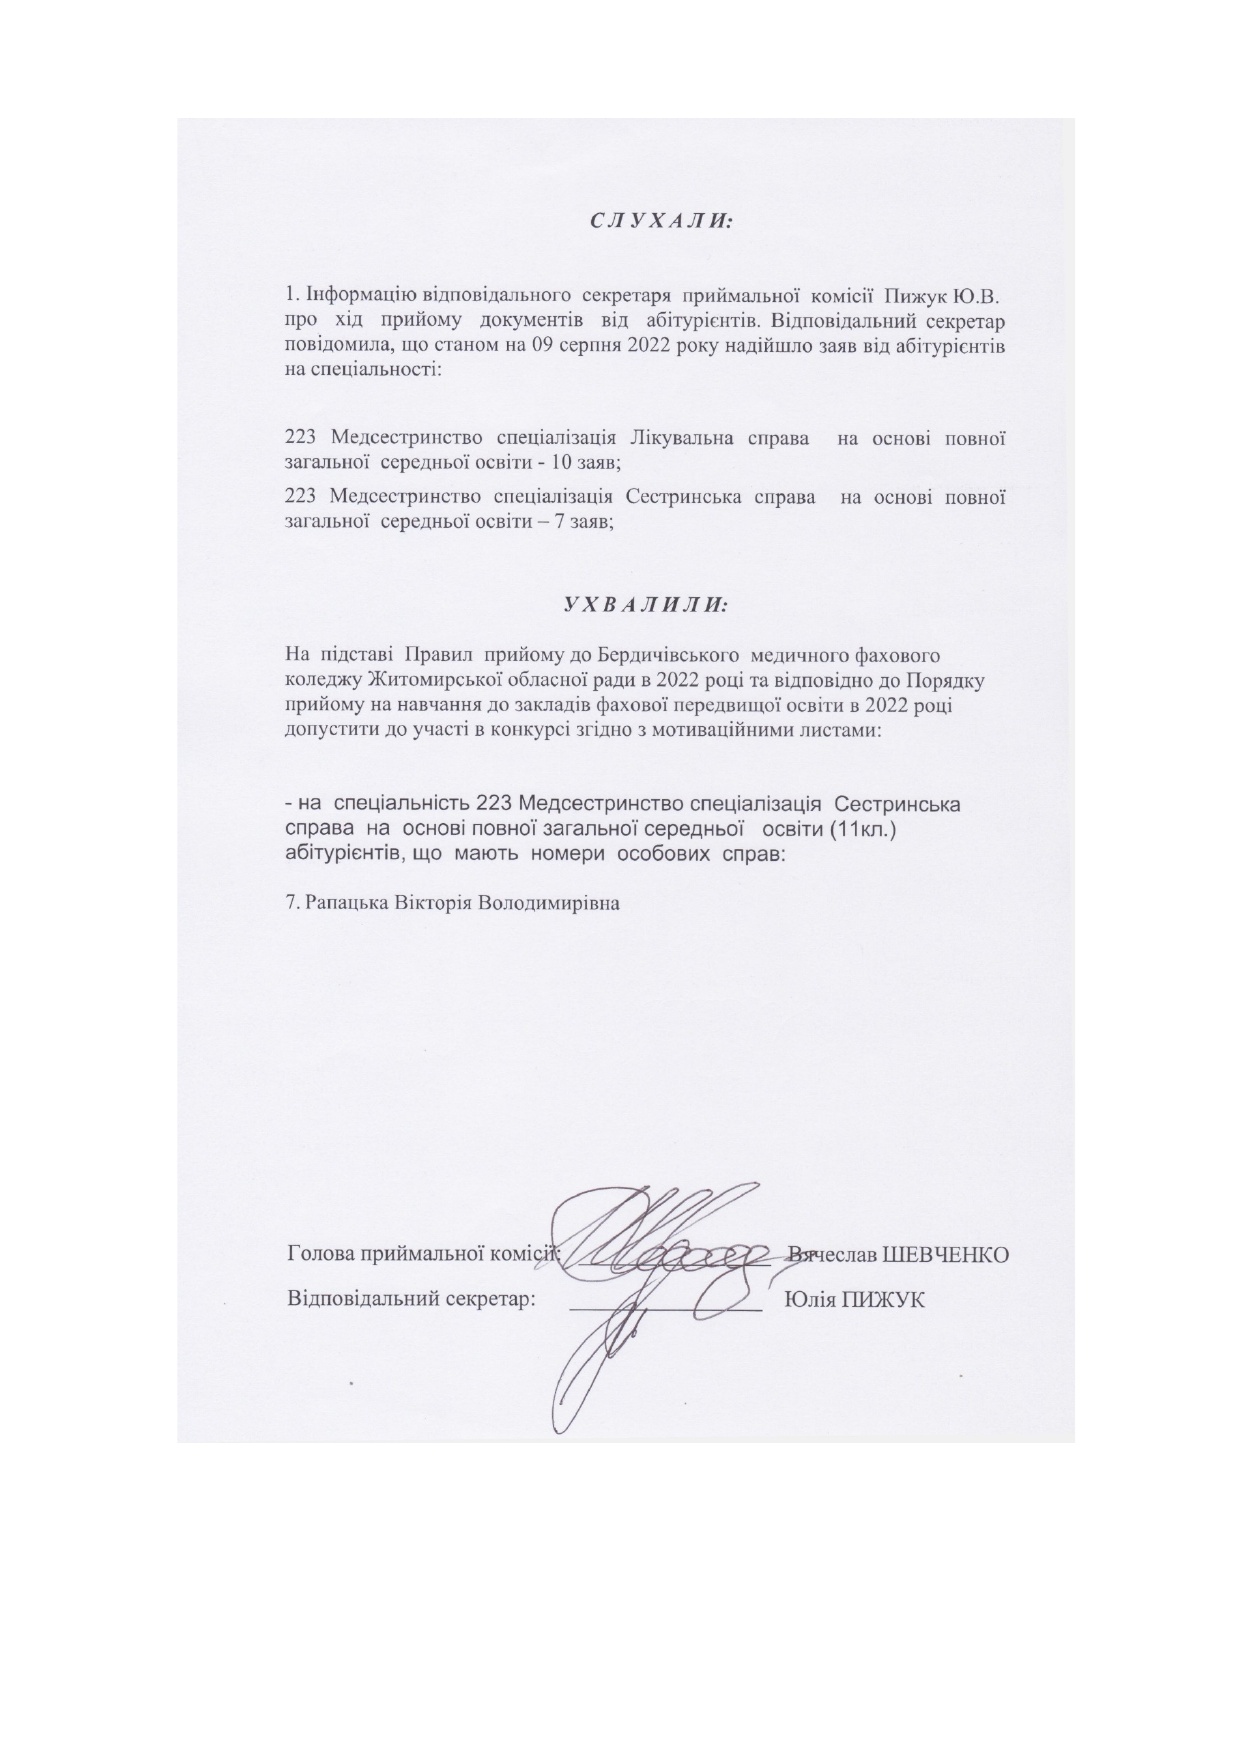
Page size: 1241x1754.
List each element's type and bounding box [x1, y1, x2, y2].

picture [177, 118, 1076, 1443]
